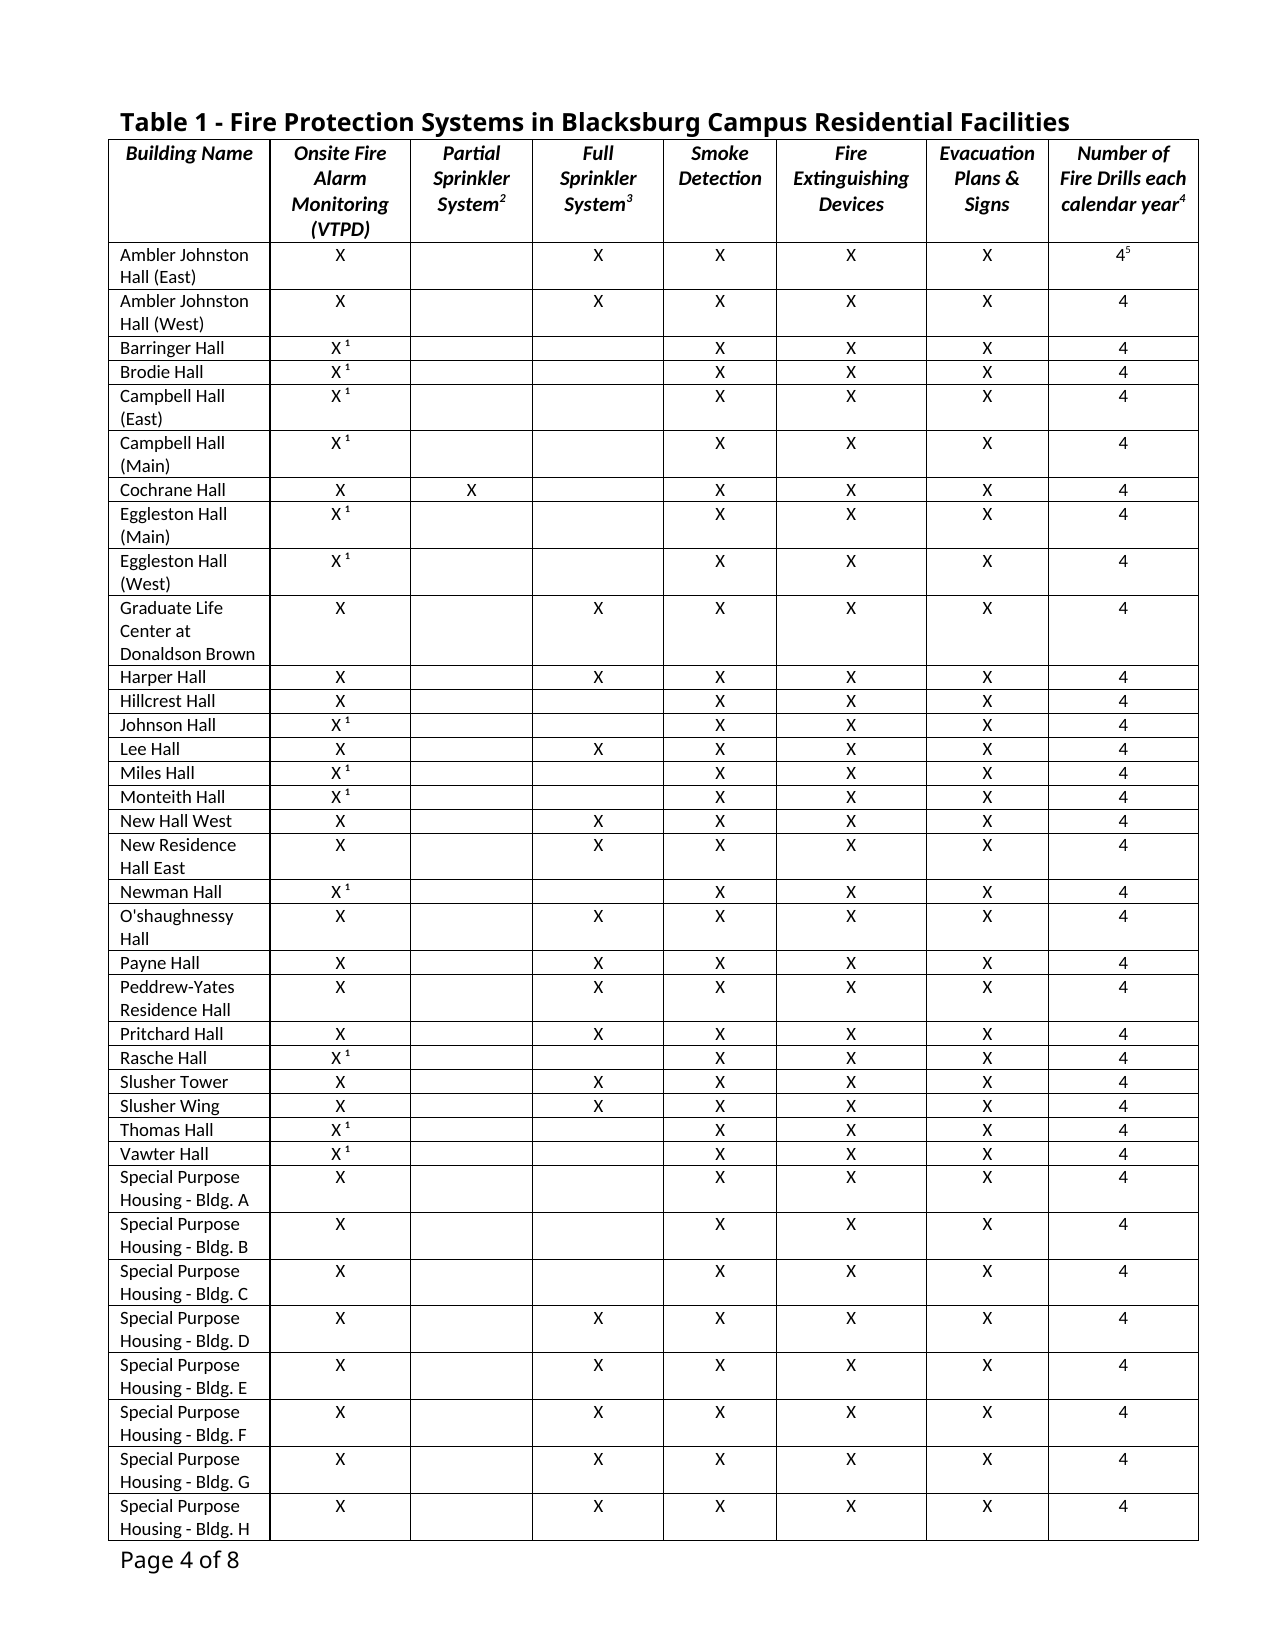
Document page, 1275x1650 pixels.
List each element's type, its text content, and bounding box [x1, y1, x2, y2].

table_cell 4 [1049, 596, 1198, 665]
table_cell X [777, 1353, 926, 1399]
table_cell X [271, 1070, 410, 1093]
table_cell X [664, 1353, 776, 1399]
table_cell [411, 502, 532, 548]
table_cell X [664, 810, 776, 832]
table_cell X [927, 549, 1048, 595]
table_cell X [777, 1118, 926, 1141]
table_cell 4 [1049, 1306, 1198, 1352]
table_cell 4 [1049, 361, 1198, 383]
table_cell X [927, 786, 1048, 808]
table_cell Slusher Wing [109, 1094, 269, 1117]
table_cell X [533, 1306, 663, 1352]
table_cell [533, 1166, 663, 1212]
table_cell X [927, 834, 1048, 879]
table_cell X [271, 596, 410, 665]
table_header Onsite Fire Alarm Monitoring (VTPD) [271, 140, 410, 242]
table_cell X [664, 738, 776, 761]
table_cell X [533, 1494, 663, 1540]
table_cell X [664, 951, 776, 974]
table_cell New Residence Hall East [109, 834, 269, 879]
table_cell [533, 478, 663, 501]
table_cell X [664, 690, 776, 713]
table_cell [411, 337, 532, 359]
table_cell 4 [1049, 431, 1198, 477]
table_cell X [777, 502, 926, 548]
table_cell X [533, 975, 663, 1021]
table_cell X [927, 1070, 1048, 1093]
table_cell 45 [1049, 243, 1198, 289]
table_cell X [777, 690, 926, 713]
table_cell X [777, 549, 926, 595]
table_cell Campbell Hall (Main) [109, 431, 269, 477]
table_cell X [271, 1166, 410, 1212]
table_cell X [927, 361, 1048, 383]
table_cell [411, 549, 532, 595]
table_cell 4 [1049, 1447, 1198, 1493]
table_cell X [533, 1353, 663, 1399]
table_cell X [533, 951, 663, 974]
table_cell Special Purpose Housing - Bldg. C [109, 1260, 269, 1305]
table_cell X [664, 385, 776, 430]
table_cell 4 [1049, 1022, 1198, 1045]
table_cell X [777, 666, 926, 689]
table_cell X [664, 666, 776, 689]
table_cell [411, 880, 532, 903]
table_cell X [777, 1306, 926, 1352]
table_cell 4 [1049, 1166, 1198, 1212]
table_cell X [777, 290, 926, 336]
table_cell X [664, 478, 776, 501]
table_cell X ¹ [271, 431, 410, 477]
table_cell X [777, 880, 926, 903]
table_cell X [664, 904, 776, 950]
table_cell X [927, 1142, 1048, 1165]
table_cell X [271, 1022, 410, 1045]
table_cell O'shaughnessy Hall [109, 904, 269, 950]
table_cell [411, 1260, 532, 1305]
table_cell Special Purpose Housing - Bldg. F [109, 1400, 269, 1446]
text Table 1 - Fire Protection Systems in Blacksburg Campus Residential Facilities [120, 105, 1155, 139]
table_cell [533, 502, 663, 548]
table_cell X [927, 502, 1048, 548]
table_cell 4 [1049, 1094, 1198, 1117]
table_cell X [533, 810, 663, 832]
table_cell Brodie Hall [109, 361, 269, 383]
table_cell X [271, 1094, 410, 1117]
table_cell X [777, 975, 926, 1021]
table_cell [411, 951, 532, 974]
table_cell 4 [1049, 1494, 1198, 1540]
table_header Evacuation Plans & Signs [927, 140, 1048, 242]
table_cell X [927, 904, 1048, 950]
table_cell X [664, 1494, 776, 1540]
table_cell X ¹ [271, 786, 410, 808]
table_cell X [927, 762, 1048, 784]
table_cell [411, 975, 532, 1021]
table_cell X [664, 1118, 776, 1141]
table_cell X [271, 1400, 410, 1446]
table_cell Graduate Life Center at Donaldson Brown [109, 596, 269, 665]
table_cell X [777, 385, 926, 430]
table_cell 4 [1049, 690, 1198, 713]
table_cell X [271, 1213, 410, 1258]
table_cell X [664, 1306, 776, 1352]
table_cell X [664, 1213, 776, 1258]
table_cell [533, 337, 663, 359]
table_cell Campbell Hall (East) [109, 385, 269, 430]
table_cell X [927, 1400, 1048, 1446]
table_cell [533, 690, 663, 713]
table_cell 4 [1049, 290, 1198, 336]
table_cell X [927, 478, 1048, 501]
table_cell X [777, 904, 926, 950]
table_cell X [777, 834, 926, 879]
table_cell X [927, 1022, 1048, 1045]
table_cell X [777, 1046, 926, 1069]
table_cell X [271, 690, 410, 713]
table_cell X ¹ [271, 1046, 410, 1069]
table_cell X [664, 762, 776, 784]
table_cell X ¹ [271, 549, 410, 595]
table_cell X [777, 243, 926, 289]
table_cell X [664, 243, 776, 289]
table_cell X [533, 1400, 663, 1446]
table_cell X ¹ [271, 714, 410, 737]
table_cell [411, 690, 532, 713]
table_cell 4 [1049, 1046, 1198, 1069]
table_cell X [927, 880, 1048, 903]
table_cell Slusher Tower [109, 1070, 269, 1093]
table_cell X [927, 243, 1048, 289]
table_cell X [664, 596, 776, 665]
table_cell [533, 385, 663, 430]
table_cell 4 [1049, 1353, 1198, 1399]
table_cell Pritchard Hall [109, 1022, 269, 1045]
table_cell [411, 596, 532, 665]
table_cell Lee Hall [109, 738, 269, 761]
table_cell Special Purpose Housing - Bldg. A [109, 1166, 269, 1212]
table_cell [411, 1094, 532, 1117]
table_cell [411, 1213, 532, 1258]
table_cell [411, 1118, 532, 1141]
table_cell [411, 738, 532, 761]
table_cell 4 [1049, 810, 1198, 832]
table_cell 4 [1049, 1118, 1198, 1141]
table_cell X [927, 738, 1048, 761]
table_cell Payne Hall [109, 951, 269, 974]
table_cell X [927, 1046, 1048, 1069]
table_cell X [664, 549, 776, 595]
table_cell X [271, 975, 410, 1021]
table_cell X [271, 1260, 410, 1305]
table_cell X [271, 243, 410, 289]
table_cell Eggleston Hall (West) [109, 549, 269, 595]
table_cell [411, 1306, 532, 1352]
table_cell X [777, 1022, 926, 1045]
table_header Full Sprinkler System3 [533, 140, 663, 242]
table_cell Cochrane Hall [109, 478, 269, 501]
table_cell [411, 1046, 532, 1069]
table_cell X [927, 1260, 1048, 1305]
table_cell X ¹ [271, 385, 410, 430]
table_cell X [927, 1447, 1048, 1493]
table_cell Hillcrest Hall [109, 690, 269, 713]
table_cell [533, 786, 663, 808]
table_cell [411, 714, 532, 737]
table_cell X ¹ [271, 1142, 410, 1165]
table_cell X [927, 431, 1048, 477]
table_cell X [271, 1447, 410, 1493]
table_cell X [664, 1400, 776, 1446]
table_header Fire Extinguishing Devices [777, 140, 926, 242]
table_cell X [927, 290, 1048, 336]
table_cell 4 [1049, 951, 1198, 974]
table_cell X [664, 1142, 776, 1165]
table_cell [411, 1447, 532, 1493]
table_cell [411, 810, 532, 832]
table_cell X [664, 337, 776, 359]
table_cell X [271, 810, 410, 832]
table_cell X [533, 666, 663, 689]
table_cell 4 [1049, 880, 1198, 903]
table_cell X ¹ [271, 502, 410, 548]
table_cell X [777, 1094, 926, 1117]
table_cell [533, 880, 663, 903]
table_cell X [271, 1494, 410, 1540]
table_cell X [533, 596, 663, 665]
table_cell X [533, 1022, 663, 1045]
table_cell X [411, 478, 532, 501]
table_cell [411, 762, 532, 784]
table_cell X [777, 951, 926, 974]
table_cell 4 [1049, 1400, 1198, 1446]
table_cell Johnson Hall [109, 714, 269, 737]
table_cell Special Purpose Housing - Bldg. E [109, 1353, 269, 1399]
table_cell X [777, 786, 926, 808]
table_cell X [664, 1094, 776, 1117]
table_cell Peddrew-Yates Residence Hall [109, 975, 269, 1021]
table_cell [411, 834, 532, 879]
table_cell X [927, 714, 1048, 737]
table_cell [411, 1353, 532, 1399]
table_cell 4 [1049, 337, 1198, 359]
table_cell X [777, 1260, 926, 1305]
table_header Smoke Detection [664, 140, 776, 242]
table_cell X [664, 290, 776, 336]
table_cell X [271, 904, 410, 950]
table_cell X [777, 596, 926, 665]
table_cell X [777, 1166, 926, 1212]
table_cell X [927, 690, 1048, 713]
table_cell [533, 361, 663, 383]
table_cell X [927, 1494, 1048, 1540]
table_cell X [777, 431, 926, 477]
table_cell 4 [1049, 786, 1198, 808]
table_cell X [271, 951, 410, 974]
table_cell X [664, 361, 776, 383]
table_cell X [271, 834, 410, 879]
table_cell [411, 290, 532, 336]
table_cell X [533, 1447, 663, 1493]
table_cell X [777, 714, 926, 737]
table_cell X [533, 1094, 663, 1117]
table_cell [411, 431, 532, 477]
table_cell X [533, 243, 663, 289]
table_cell X ¹ [271, 880, 410, 903]
table_cell X [927, 975, 1048, 1021]
table_cell X [927, 385, 1048, 430]
table_cell [411, 904, 532, 950]
table_cell 4 [1049, 1142, 1198, 1165]
table_cell Miles Hall [109, 762, 269, 784]
table_cell X [777, 1070, 926, 1093]
table_cell [411, 385, 532, 430]
table_cell 4 [1049, 1213, 1198, 1258]
table_cell 4 [1049, 478, 1198, 501]
table_cell X ¹ [271, 361, 410, 383]
table_cell 4 [1049, 1070, 1198, 1093]
table_cell [533, 1046, 663, 1069]
table_cell X [664, 1046, 776, 1069]
table_cell 4 [1049, 714, 1198, 737]
table_cell X [777, 762, 926, 784]
table_cell [533, 1118, 663, 1141]
table_cell X [777, 361, 926, 383]
table_cell 4 [1049, 762, 1198, 784]
table_cell X [271, 478, 410, 501]
table_cell X [664, 431, 776, 477]
table_cell X [533, 834, 663, 879]
table_cell X [271, 1306, 410, 1352]
table_cell X [533, 1070, 663, 1093]
table_cell Eggleston Hall (Main) [109, 502, 269, 548]
table_cell X [664, 502, 776, 548]
table_cell [411, 786, 532, 808]
table_cell X [927, 596, 1048, 665]
table_cell 4 [1049, 975, 1198, 1021]
table_cell X [664, 714, 776, 737]
table_cell Special Purpose Housing - Bldg. B [109, 1213, 269, 1258]
table_cell [411, 1166, 532, 1212]
table_cell [411, 361, 532, 383]
table_cell 4 [1049, 666, 1198, 689]
table_cell X [927, 810, 1048, 832]
table_cell [411, 243, 532, 289]
table_cell X [271, 738, 410, 761]
table_cell 4 [1049, 549, 1198, 595]
table_cell X [927, 337, 1048, 359]
table_cell X [664, 1260, 776, 1305]
table_cell X [927, 1166, 1048, 1212]
table_header Partial Sprinkler System2 [411, 140, 532, 242]
table_cell X [533, 290, 663, 336]
table_cell X [533, 738, 663, 761]
table_cell X ¹ [271, 1118, 410, 1141]
table_cell [411, 1070, 532, 1093]
table_cell [533, 714, 663, 737]
table_cell X [664, 1070, 776, 1093]
table_cell New Hall West [109, 810, 269, 832]
table_cell Special Purpose Housing - Bldg. H [109, 1494, 269, 1540]
table_cell 4 [1049, 834, 1198, 879]
table_cell X [927, 1118, 1048, 1141]
table_cell X [271, 666, 410, 689]
table_cell Special Purpose Housing - Bldg. G [109, 1447, 269, 1493]
table_cell 4 [1049, 385, 1198, 430]
table_cell X [927, 951, 1048, 974]
table_cell X [927, 1306, 1048, 1352]
table_cell X [777, 337, 926, 359]
table_cell X [927, 1094, 1048, 1117]
table_cell X [777, 1447, 926, 1493]
table_cell Vawter Hall [109, 1142, 269, 1165]
table_cell Harper Hall [109, 666, 269, 689]
table_cell X [777, 478, 926, 501]
table_cell [411, 1494, 532, 1540]
table_cell Ambler Johnston Hall (West) [109, 290, 269, 336]
table_cell 4 [1049, 1260, 1198, 1305]
table_cell Monteith Hall [109, 786, 269, 808]
table_cell [533, 1260, 663, 1305]
table_cell [411, 1400, 532, 1446]
table_cell [411, 1022, 532, 1045]
table_cell [533, 431, 663, 477]
table_header Number of Fire Drills each calendar year4 [1049, 140, 1198, 242]
table_cell [411, 666, 532, 689]
table_cell X ¹ [271, 762, 410, 784]
table_cell X [664, 786, 776, 808]
table_cell 4 [1049, 738, 1198, 761]
table_cell X [777, 1213, 926, 1258]
table_cell X [777, 1142, 926, 1165]
table_cell 4 [1049, 904, 1198, 950]
table_cell X [777, 738, 926, 761]
table_cell Newman Hall [109, 880, 269, 903]
table_cell [533, 1213, 663, 1258]
table_cell X [664, 834, 776, 879]
table_cell X [664, 1447, 776, 1493]
table_cell X [927, 1213, 1048, 1258]
table_cell X [271, 1353, 410, 1399]
table_cell X [927, 1353, 1048, 1399]
table_cell X [927, 666, 1048, 689]
table_cell X [777, 810, 926, 832]
table_cell X ¹ [271, 337, 410, 359]
table_cell X [664, 880, 776, 903]
table_cell Thomas Hall [109, 1118, 269, 1141]
table_cell X [533, 904, 663, 950]
table_cell [411, 1142, 532, 1165]
table_cell X [664, 1166, 776, 1212]
table_cell X [777, 1400, 926, 1446]
table_header Building Name [109, 140, 269, 242]
table_cell [533, 549, 663, 595]
table_cell Rasche Hall [109, 1046, 269, 1069]
table_cell X [664, 1022, 776, 1045]
table_cell Barringer Hall [109, 337, 269, 359]
table_cell X [664, 975, 776, 1021]
table_cell X [777, 1494, 926, 1540]
table_cell Ambler Johnston Hall (East) [109, 243, 269, 289]
table_cell 4 [1049, 502, 1198, 548]
table_cell Special Purpose Housing - Bldg. D [109, 1306, 269, 1352]
table_cell [533, 762, 663, 784]
table_cell X [271, 290, 410, 336]
table_cell [533, 1142, 663, 1165]
